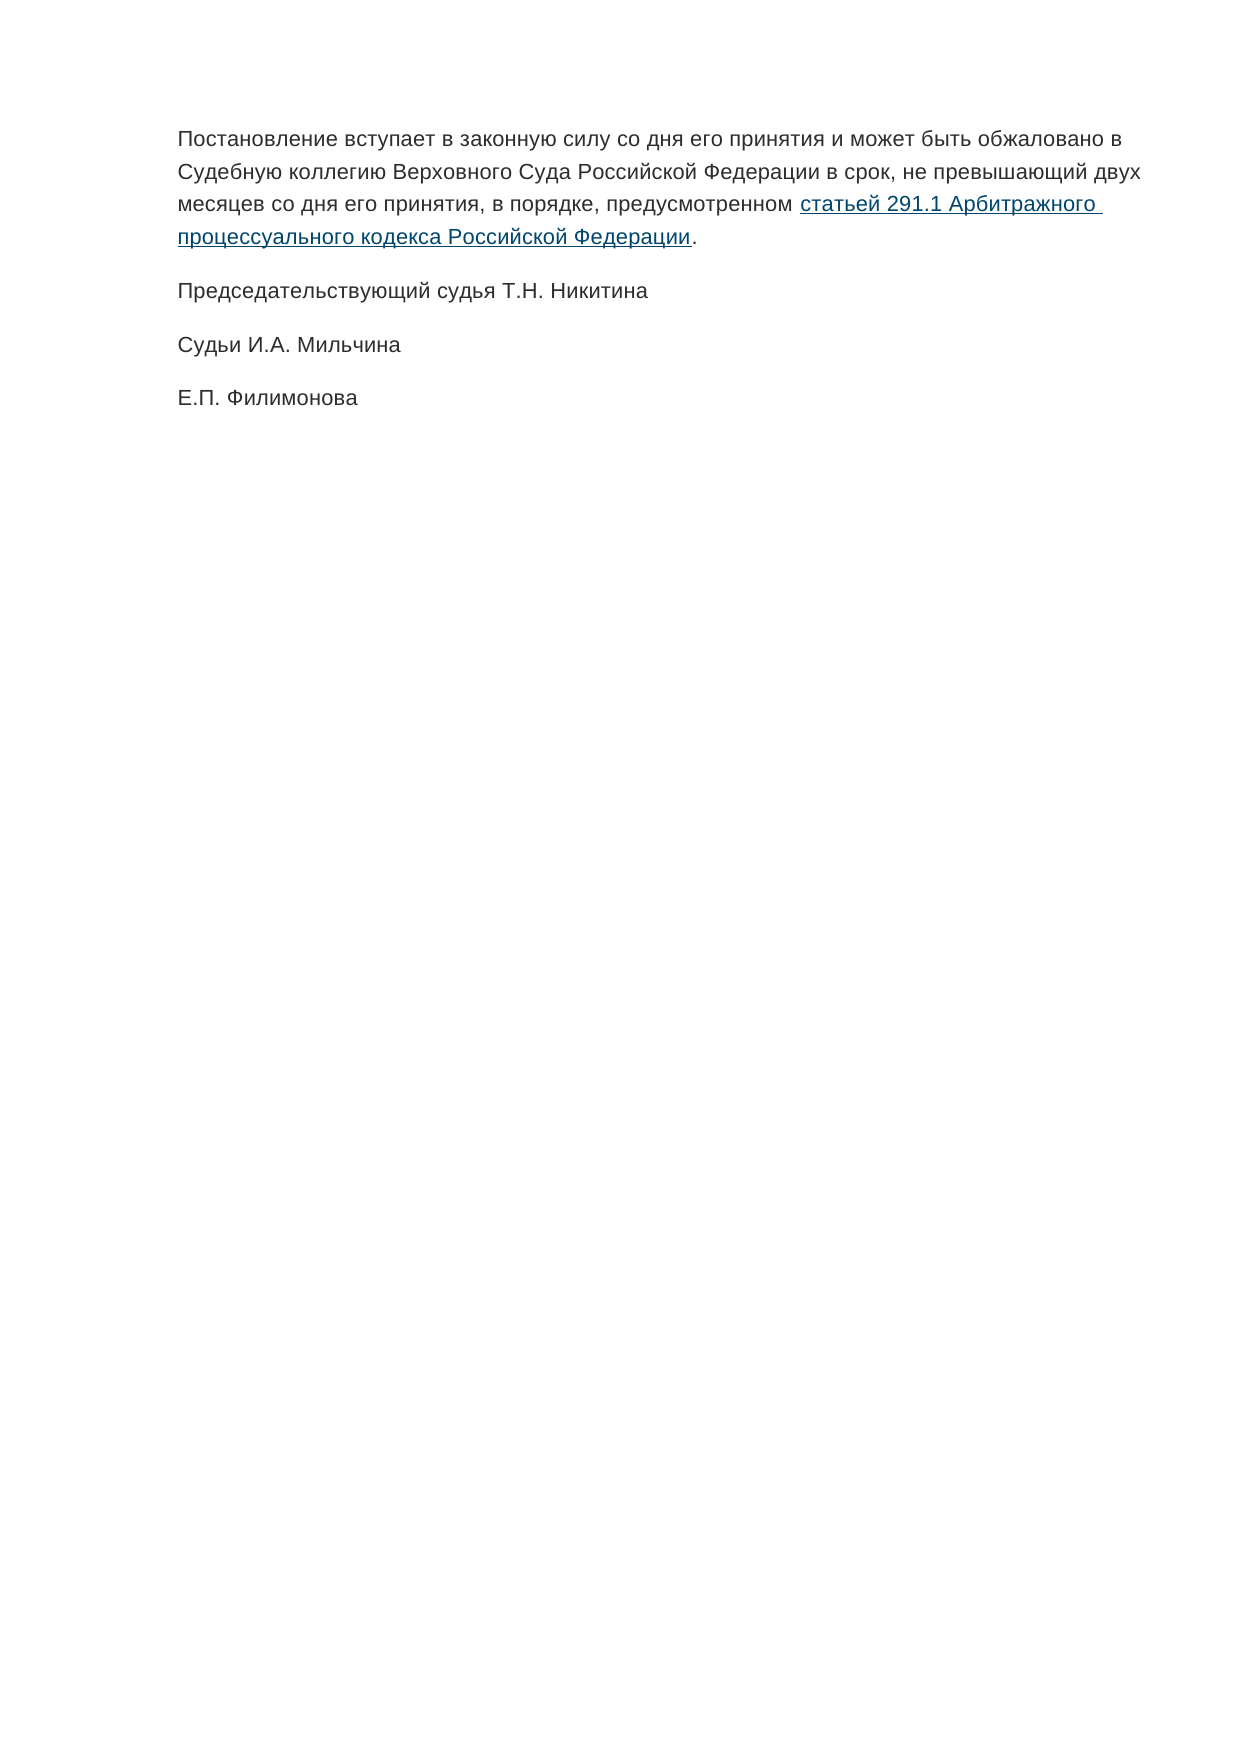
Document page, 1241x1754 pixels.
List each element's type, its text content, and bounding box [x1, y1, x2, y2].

text Председательствующий судья Т.Н. Никитина [177, 270, 1152, 303]
text Судьи И.А. Мильчина [177, 324, 1152, 357]
text Постановление вступает в законную силу со дня его принятия и может быть обжаловано в Судебную коллегию Верховного Суда Российской Федерации в срок, не превышающий двух месяцев со дня его принятия, в порядке, предусмотренном статьей 291.1 Арбитражного процессуального кодекса Российской Федерации. [177, 118, 1152, 249]
text Е.П. Филимонова [177, 377, 1152, 410]
